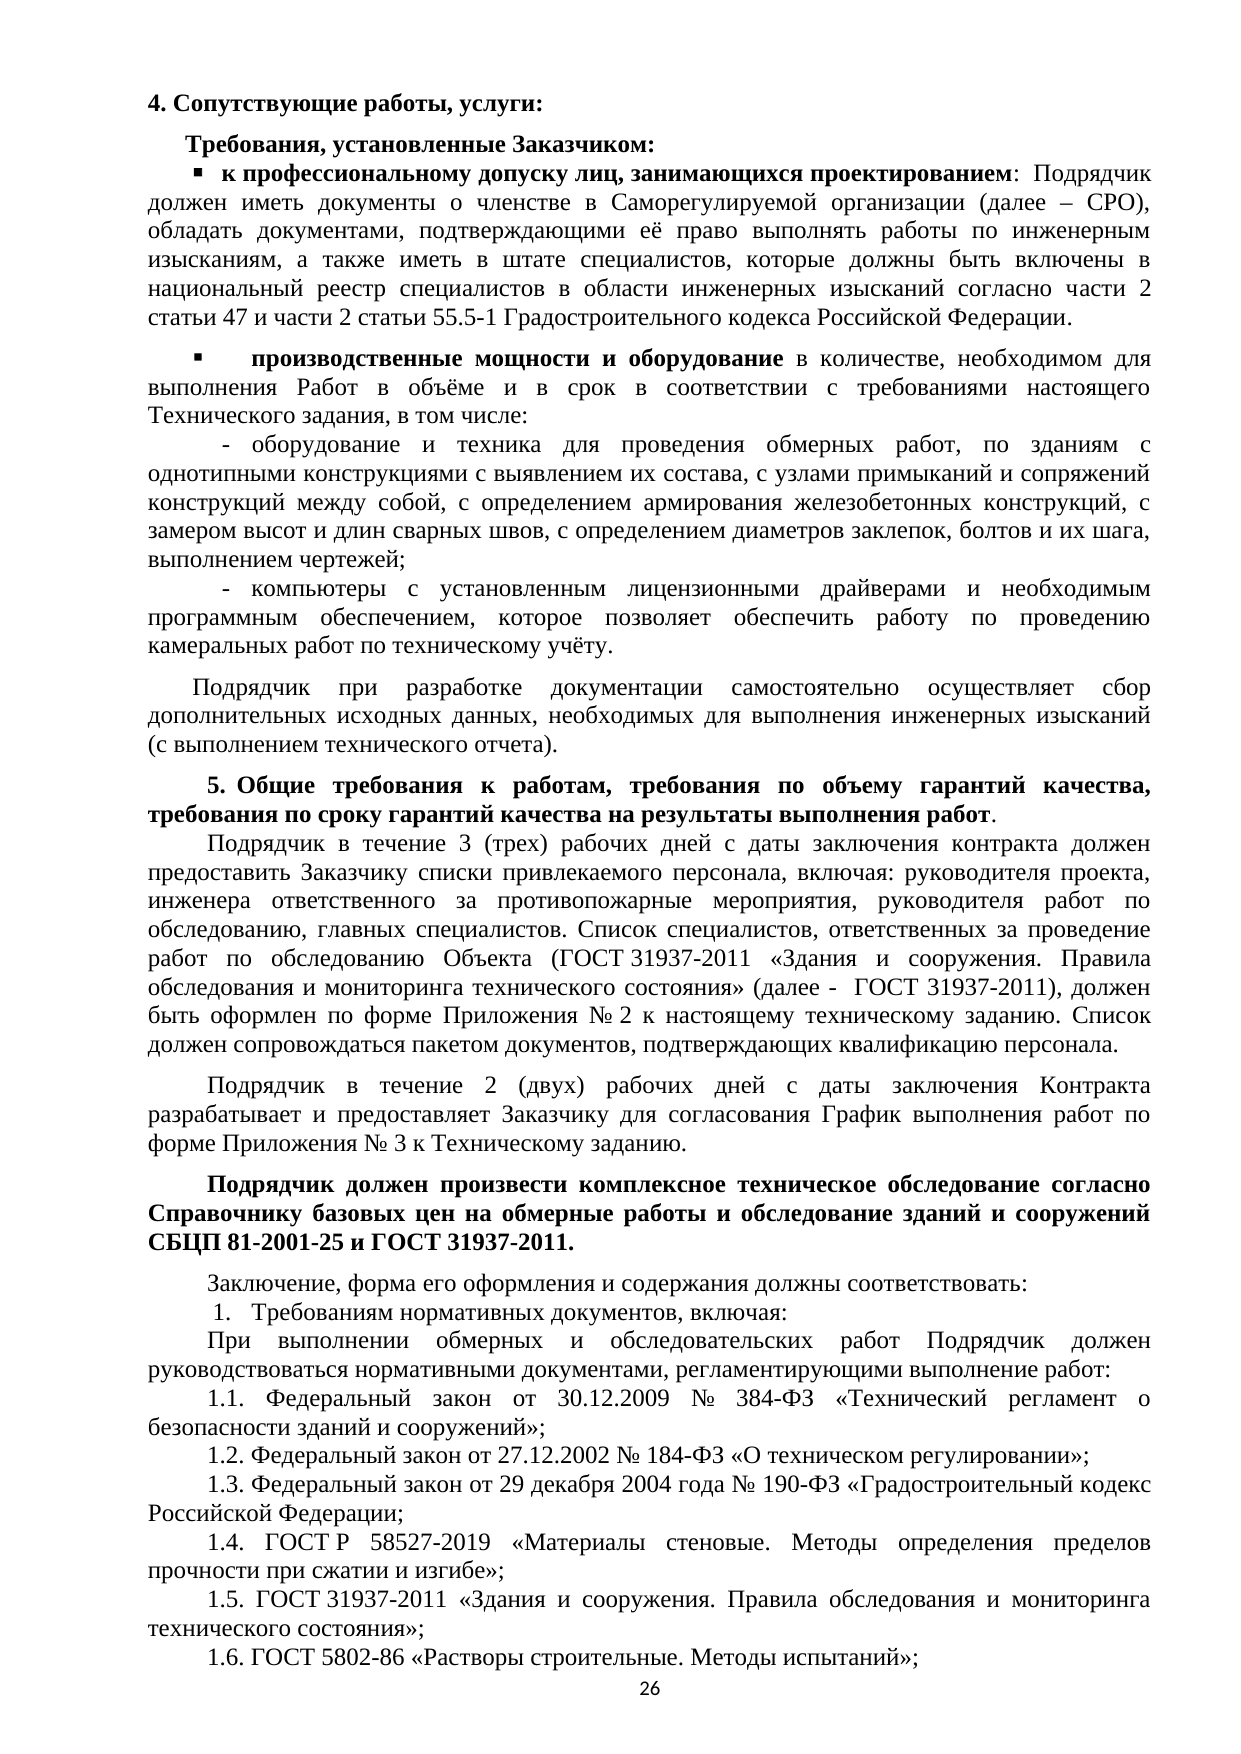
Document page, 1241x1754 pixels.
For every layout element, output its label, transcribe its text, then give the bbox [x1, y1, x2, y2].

list Требованиям нормативных документов, включая: [153, 1297, 1140, 1325]
text 1.2. Федеральный закон от 27.12.2002 № 184-ФЗ «О техническом регулировании»; [148, 1440, 1152, 1469]
text - оборудование и техника для проведения обмерных работ, по зданиям с однотипными конструкциями с выявлением их состава, с узлами примыканий и сопряжений конструкций между собой, с определением армирования железобетонных конструкций, с замером высот и длин сварных швов, с определением диаметров заклепок, болтов и их шага, выполнением чертежей; [148, 429, 1152, 573]
text 4. Сопутствующие работы, услуги: [148, 88, 1152, 117]
list Общие требования к работам, требования по объему гарантий качества, требования по сроку гарантий качества на результаты выполнения работ. [148, 770, 1152, 828]
text Подрядчик в течение 2 (двух) рабочих дней с даты заключения Контракта разрабатывает и предоставляет Заказчику для согласования График выполнения работ по форме Приложения № 3 к Техническому заданию. [148, 1070, 1152, 1157]
text 1.6. ГОСТ 5802-86 «Растворы строительные. Методы испытаний»; [148, 1642, 1152, 1670]
text 1.3. Федеральный закон от 29 декабря 2004 года № 190-ФЗ «Градостроительный кодекс Российской Федерации; [148, 1469, 1152, 1527]
text При выполнении обмерных и обследовательских работ Подрядчик должен руководствоваться нормативными документами, регламентирующими выполнение работ: [148, 1325, 1152, 1383]
text 1.1. Федеральный закон от 30.12.2009 № 384-ФЗ «Технический регламент о безопасности зданий и сооружений»; [148, 1383, 1152, 1440]
text Требования, установленные Заказчиком: [148, 129, 1152, 158]
text Подрядчик должен произвести комплексное техническое обследование согласно Справочнику базовых цен на обмерные работы и обследование зданий и сооружений СБЦП 81-2001-25 и ГОСТ 31937-2011. [148, 1169, 1152, 1255]
list производственные мощности и оборудование в количестве, необходимом для выполнения Работ в объёме и в срок в соответствии с требованиями настоящего Технического задания, в том числе: [148, 343, 1152, 429]
text 1.5. ГОСТ 31937-2011 «Здания и сооружения. Правила обследования и мониторинга технического состояния»; [148, 1584, 1152, 1642]
text Заключение, форма его оформления и содержания должны соответствовать: [148, 1268, 1152, 1297]
text Подрядчик при разработке документации самостоятельно осуществляет сбор дополнительных исходных данных, необходимых для выполнения инженерных изысканий (с выполнением технического отчета). [148, 672, 1152, 758]
list к профессиональному допуску лиц, занимающихся проектированием: Подрядчик должен иметь документы о членстве в Саморегулируемой организации (далее – СРО), обладать документами, подтверждающими её право выполнять работы по инженерным изысканиям, а также иметь в штате специалистов, которые должны быть включены в национальный реестр специалистов в области инженерных изысканий согласно части 2 статьи 47 и части 2 статьи 55.5-1 Градостроительного кодекса Российской Федерации. [148, 158, 1152, 330]
text Подрядчик в течение 3 (трех) рабочих дней с даты заключения контракта должен предоставить Заказчику списки привлекаемого персонала, включая: руководителя проекта, инженера ответственного за противопожарные мероприятия, руководителя работ по обследованию, главных специалистов. Список специалистов, ответственных за проведение работ по обследованию Объекта (ГОСТ 31937-2011 «Здания и сооружения. Правила обследования и мониторинга технического состояния» (далее - ГОСТ 31937-2011), должен быть оформлен по форме Приложения № 2 к настоящему техническому заданию. Список должен сопровождаться пакетом документов, подтверждающих квалификацию персонала. [148, 828, 1152, 1058]
text - компьютеры с установленным лицензионными драйверами и необходимым программным обеспечением, которое позволяет обеспечить работу по проведению камеральных работ по техническому учёту. [148, 573, 1152, 659]
text 1.4. ГОСТ Р 58527-2019 «Материалы стеновые. Методы определения пределов прочности при сжатии и изгибе»; [148, 1527, 1152, 1584]
